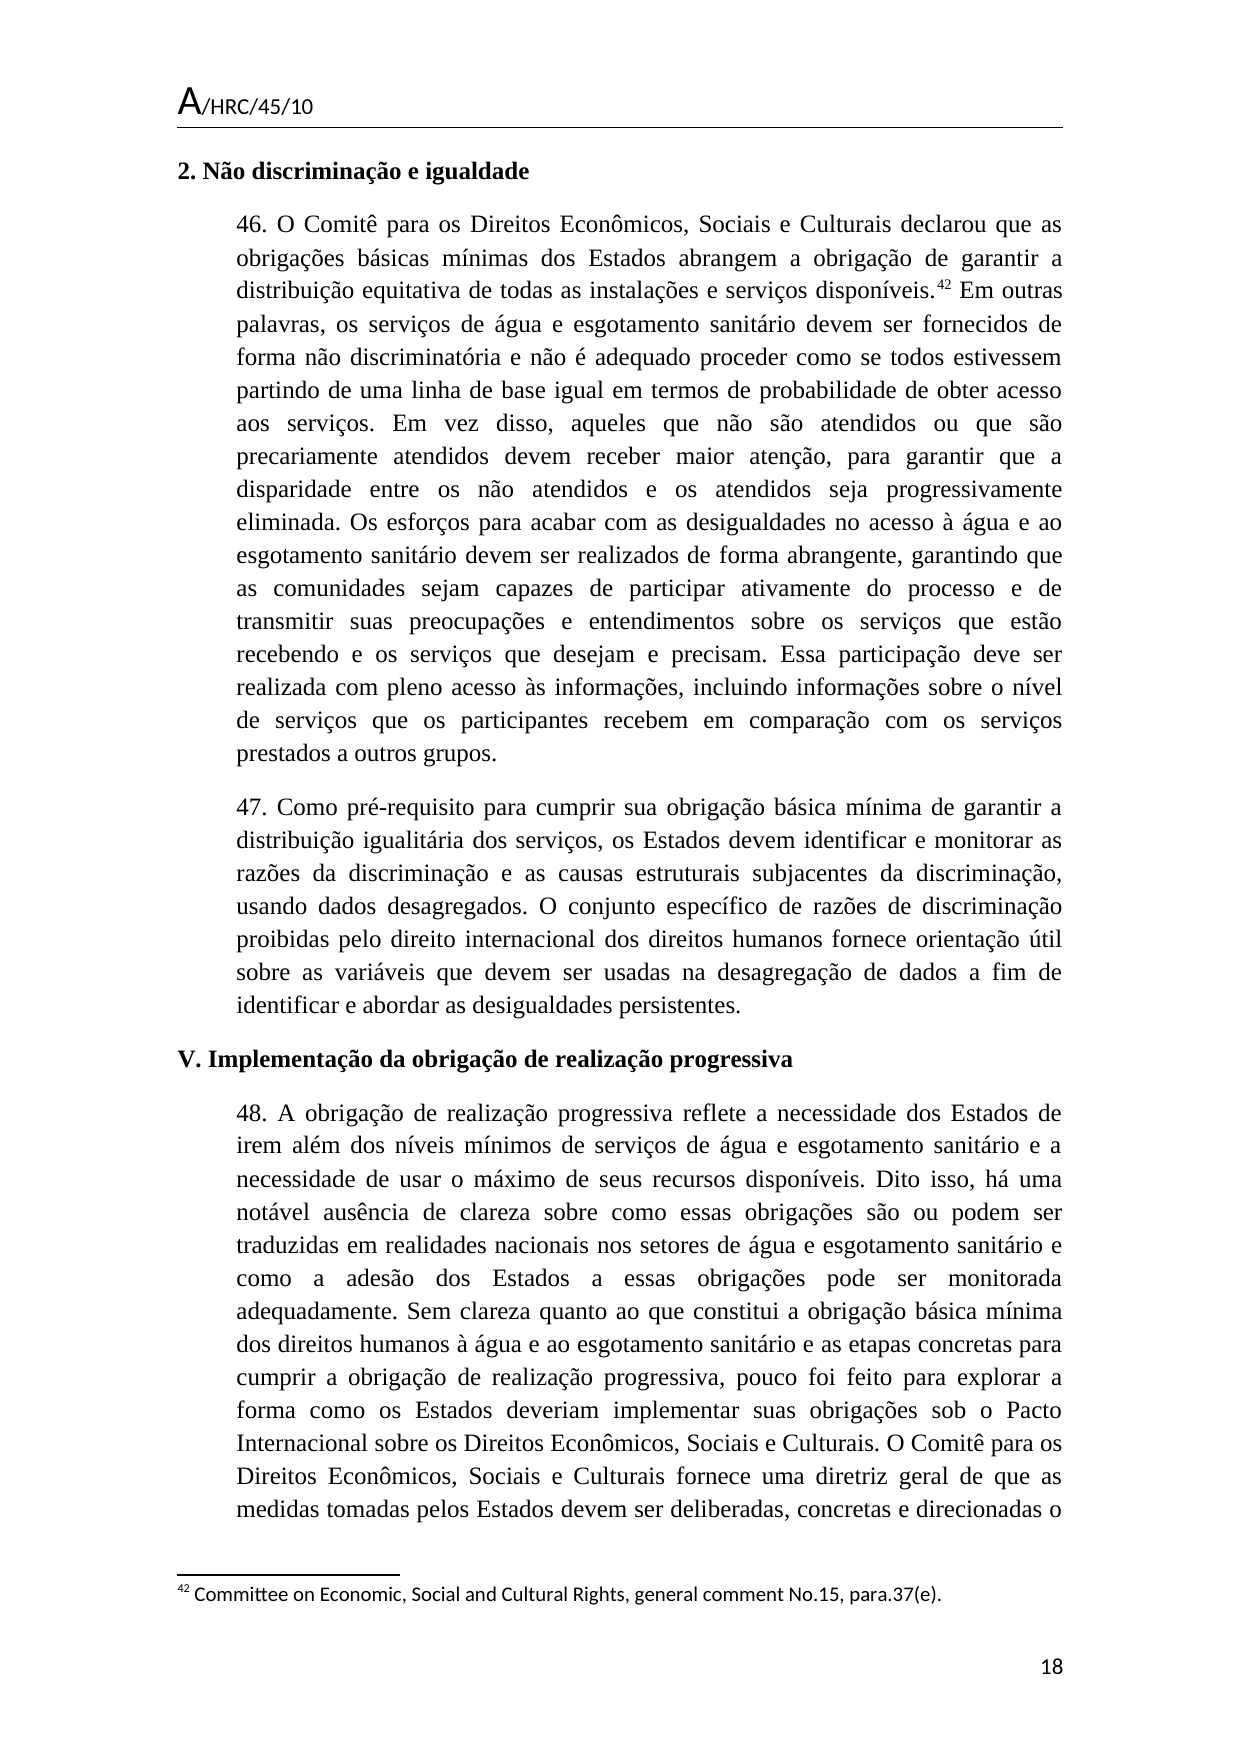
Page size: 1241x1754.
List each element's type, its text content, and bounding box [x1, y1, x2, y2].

text V. Implementação da obrigação de realização progressiva [177, 1044, 1063, 1072]
text 47. Como pré-requisito para cumprir sua obrigação básica mínima de garantir a distribuição igualitária dos serviços, os Estados devem identificar e monitorar as razões da discriminação e as causas estruturais subjacentes da discriminação, usando dados desagregados. O conjunto específico de razões de discriminação proibidas pelo direito internacional dos direitos humanos fornece orientação útil sobre as variáveis que devem ser usadas na desagregação de dados a fim de identificar e abordar as desigualdades persistentes. [236, 792, 1063, 1019]
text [236, 1098, 1063, 1523]
text 2. Não discriminação e igualdade [177, 156, 1063, 184]
text 46. O Comitê para os Direitos Econômicos, Sociais e Culturais declarou que as obrigações básicas mínimas dos Estados abrangem a obrigação de garantir a distribuição equitativa de todas as instalações e serviços disponíveis. Em outras palavras, os serviços de água e esgotamento sanitário devem ser fornecidos de forma não discriminatória e não é adequado proceder como se todos estivessem partindo de uma linha de base igual em termos de probabilidade de obter acesso aos serviços. Em vez disso, aqueles que não são atendidos ou que são precariamente atendidos devem receber maior atenção, para garantir que a disparidade entre os não atendidos e os atendidos seja progressivamente eliminada. Os esforços para acabar com as desigualdades no acesso à água e ao esgotamento sanitário devem ser realizados de forma abrangente, garantindo que as comunidades sejam capazes de participar ativamente do processo e de transmitir suas preocupações e entendimentos sobre os serviços que estão recebendo e os serviços que desejam e precisam. Essa participação deve ser realizada com pleno acesso às informações, incluindo informações sobre o nível de serviços que os participantes recebem em comparação com os serviços prestados a outros grupos. [236, 209, 1063, 767]
